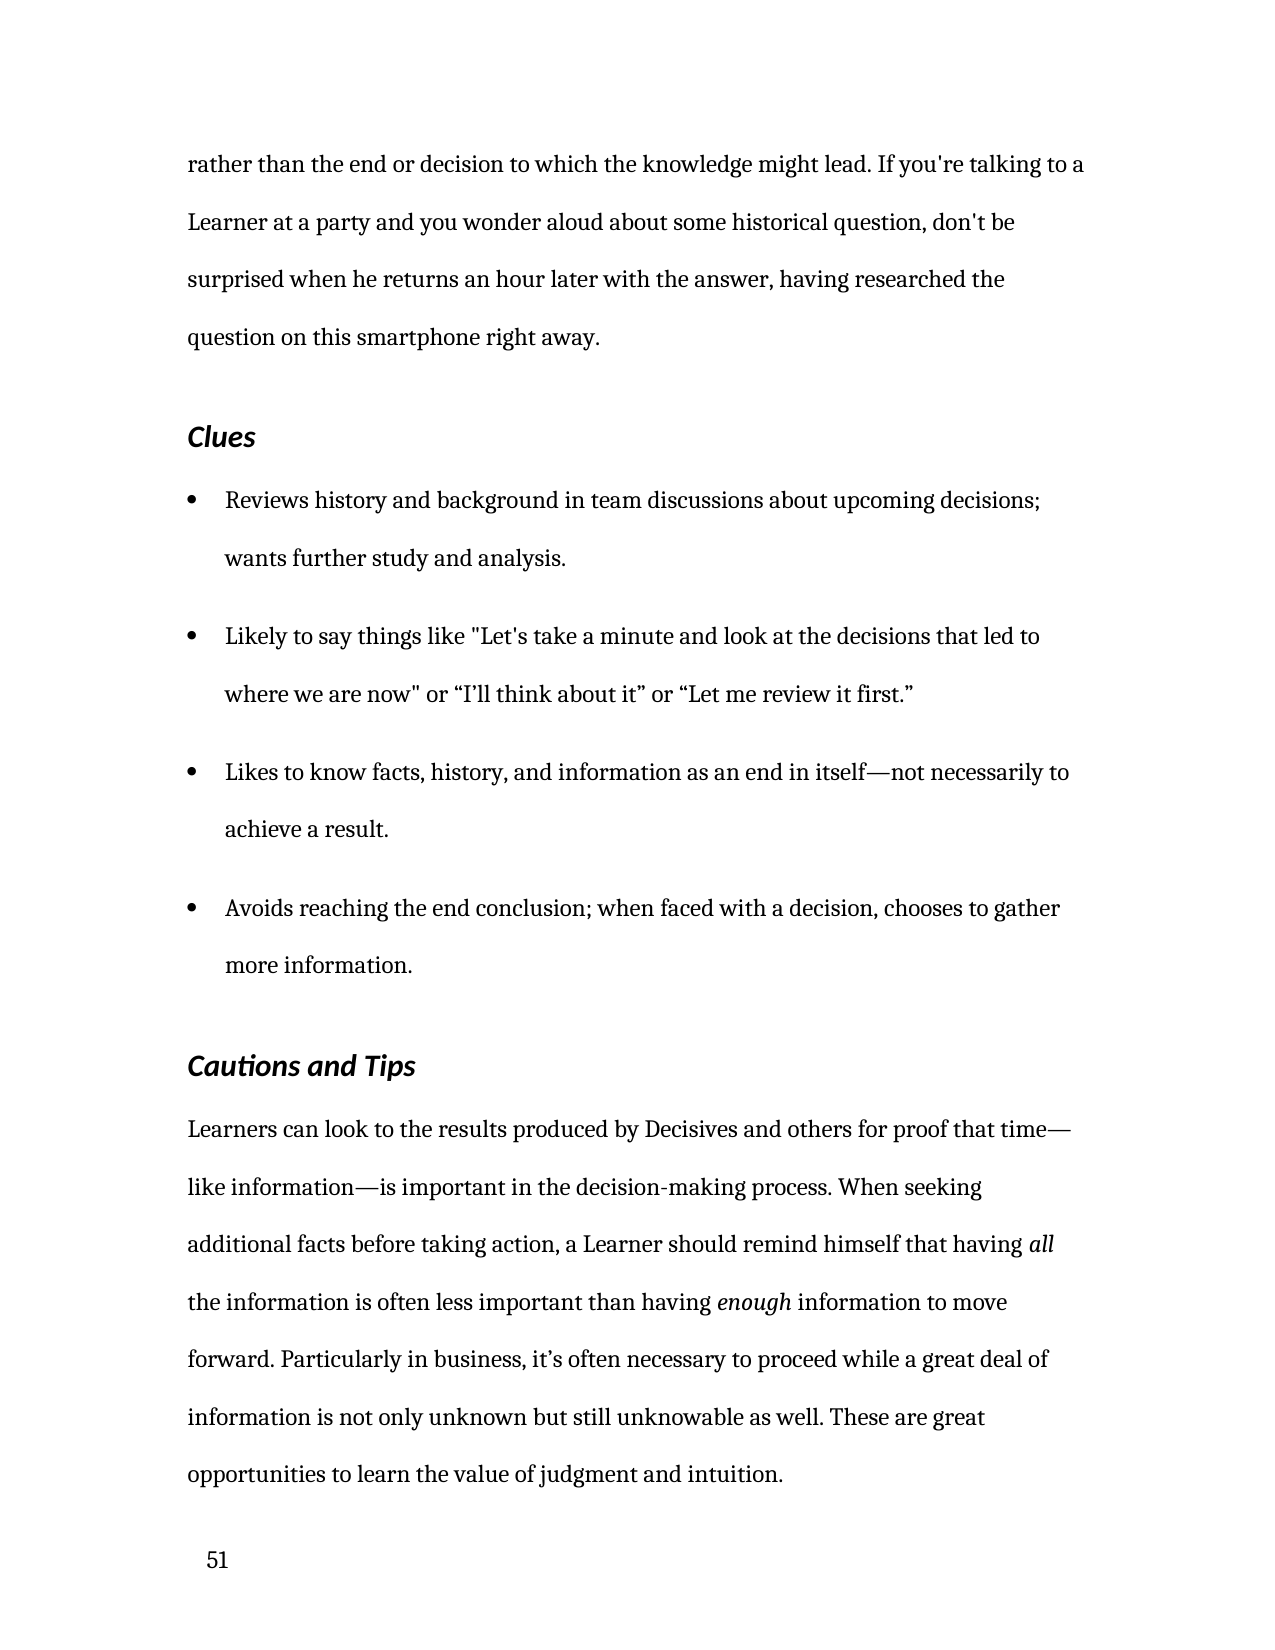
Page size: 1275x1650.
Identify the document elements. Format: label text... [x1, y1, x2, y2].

text Avoids reaching the end conclusion; when faced with a decision, chooses to gather more information. [187, 894, 1087, 980]
text Likely to say things like "Let's take a minute and look at the decisions that led to where we are now" or “I’ll think about it” or “Let me review it first.” [187, 622, 1087, 708]
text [187, 150, 1087, 351]
text Reviews history and background in team discussions about upcoming decisions; wants further study and analysis. [187, 486, 1087, 572]
text Likes to know facts, history, and information as an end in itself—not necessarily to achieve a result. [187, 758, 1087, 844]
text Clues [187, 417, 1087, 456]
text Cautions and Tips [187, 1046, 1087, 1084]
text Learners can look to the results produced by Decisives and others for proof that time—like information—is important in the decision-making process. When seeking additional facts before taking action, a Learner should remind himself that having all the information is often less important than having enough information to move forward. Particularly in business, it’s often necessary to proceed while a great deal of information is not only unknown but still unknowable as well. These are great opportunities to learn the value of judgment and intuition. [187, 1115, 1087, 1489]
